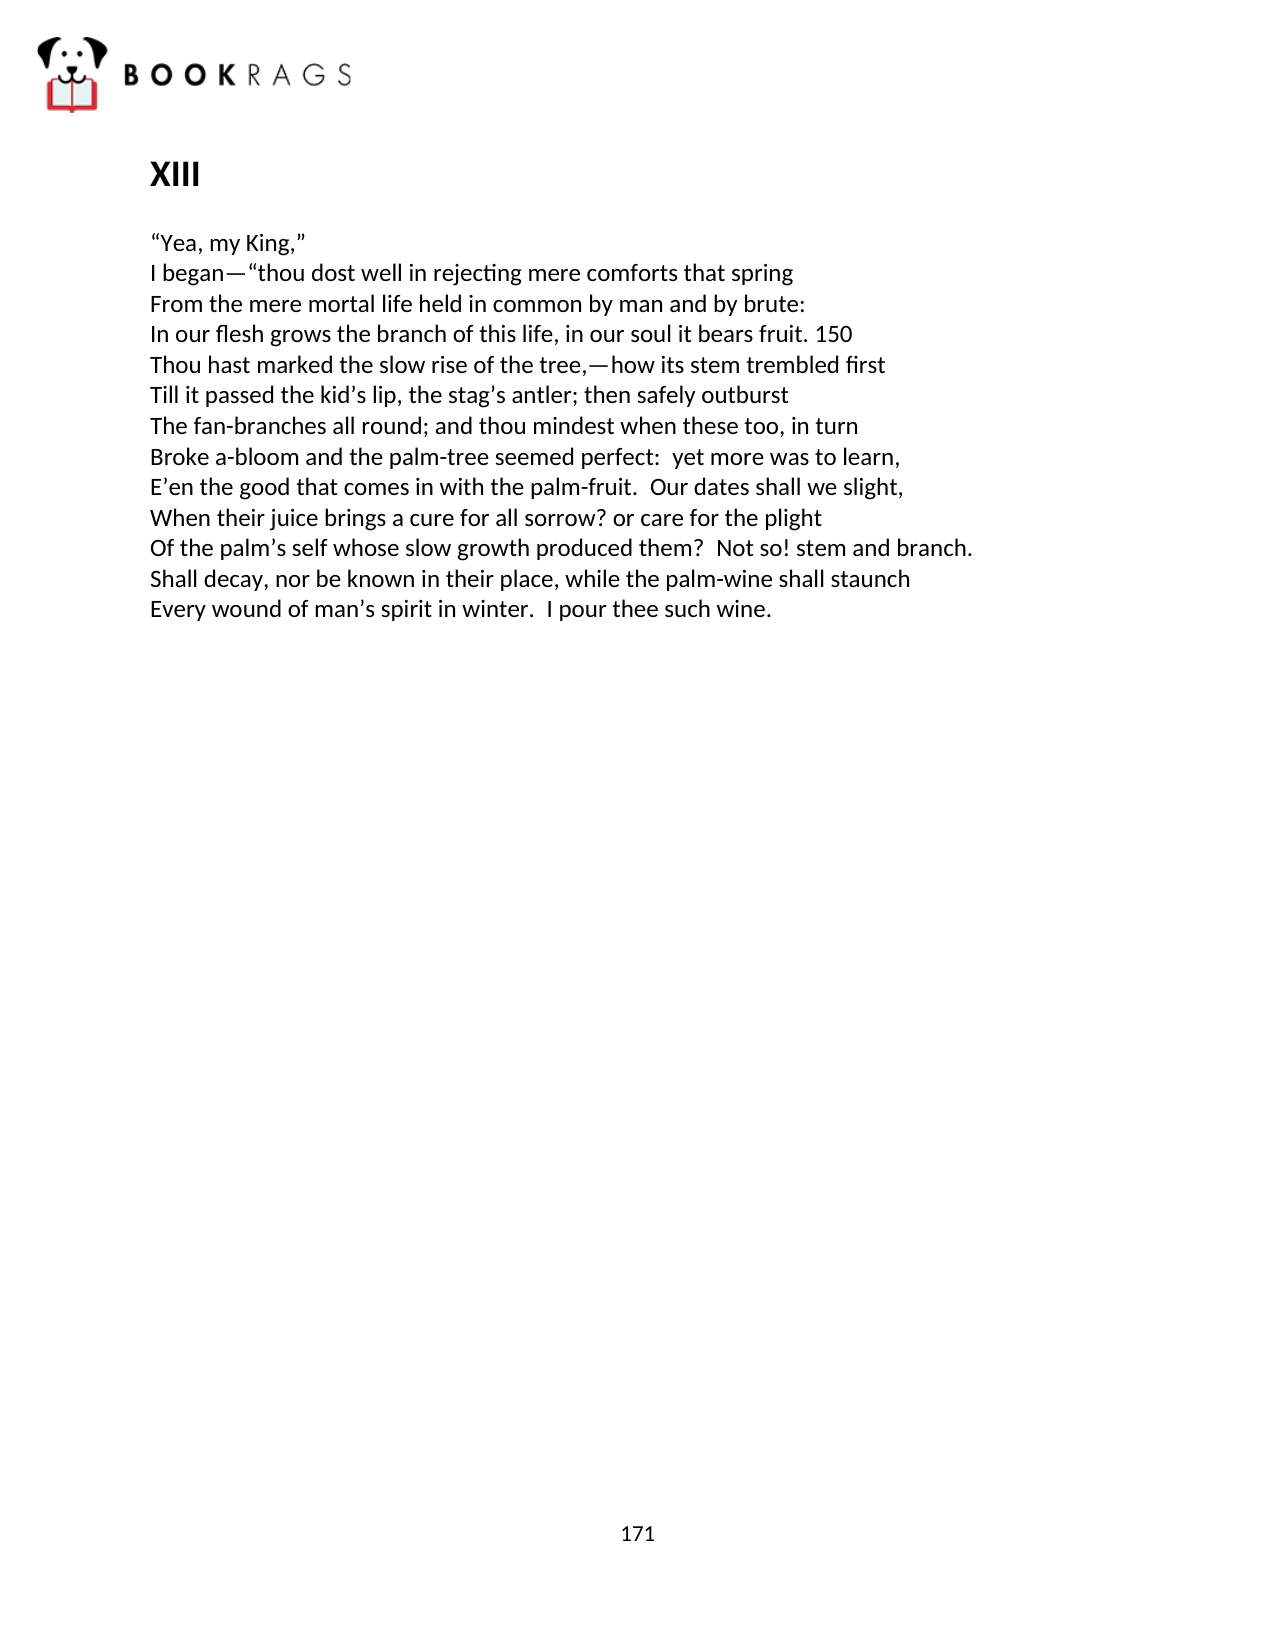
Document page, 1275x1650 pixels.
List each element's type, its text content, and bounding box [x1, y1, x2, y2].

text XIII [150, 150, 1125, 196]
picture [37, 37, 351, 113]
text “Yea, my King,” I began—­“thou dost well in rejecting mere comforts that spring From the mere mortal life held in common by man and by brute: In our flesh grows the branch of this life, in our soul it bears fruit. 150 Thou hast marked the slow rise of the tree,—­how its stem trembled first Till it passed the kid’s lip, the stag’s antler; then safely outburst The fan-branches all round; and thou mindest when these too, in turn Broke a-bloom and the palm-tree seemed perfect: yet more was to learn, E’en the good that comes in with the palm-fruit. Our dates shall we slight, When their juice brings a cure for all sorrow? or care for the plight Of the palm’s self whose slow growth produced them? Not so! stem and branch. Shall decay, nor be known in their place, while the palm-wine shall staunch Every wound of man’s spirit in winter. I pour thee such wine. [150, 227, 1125, 624]
